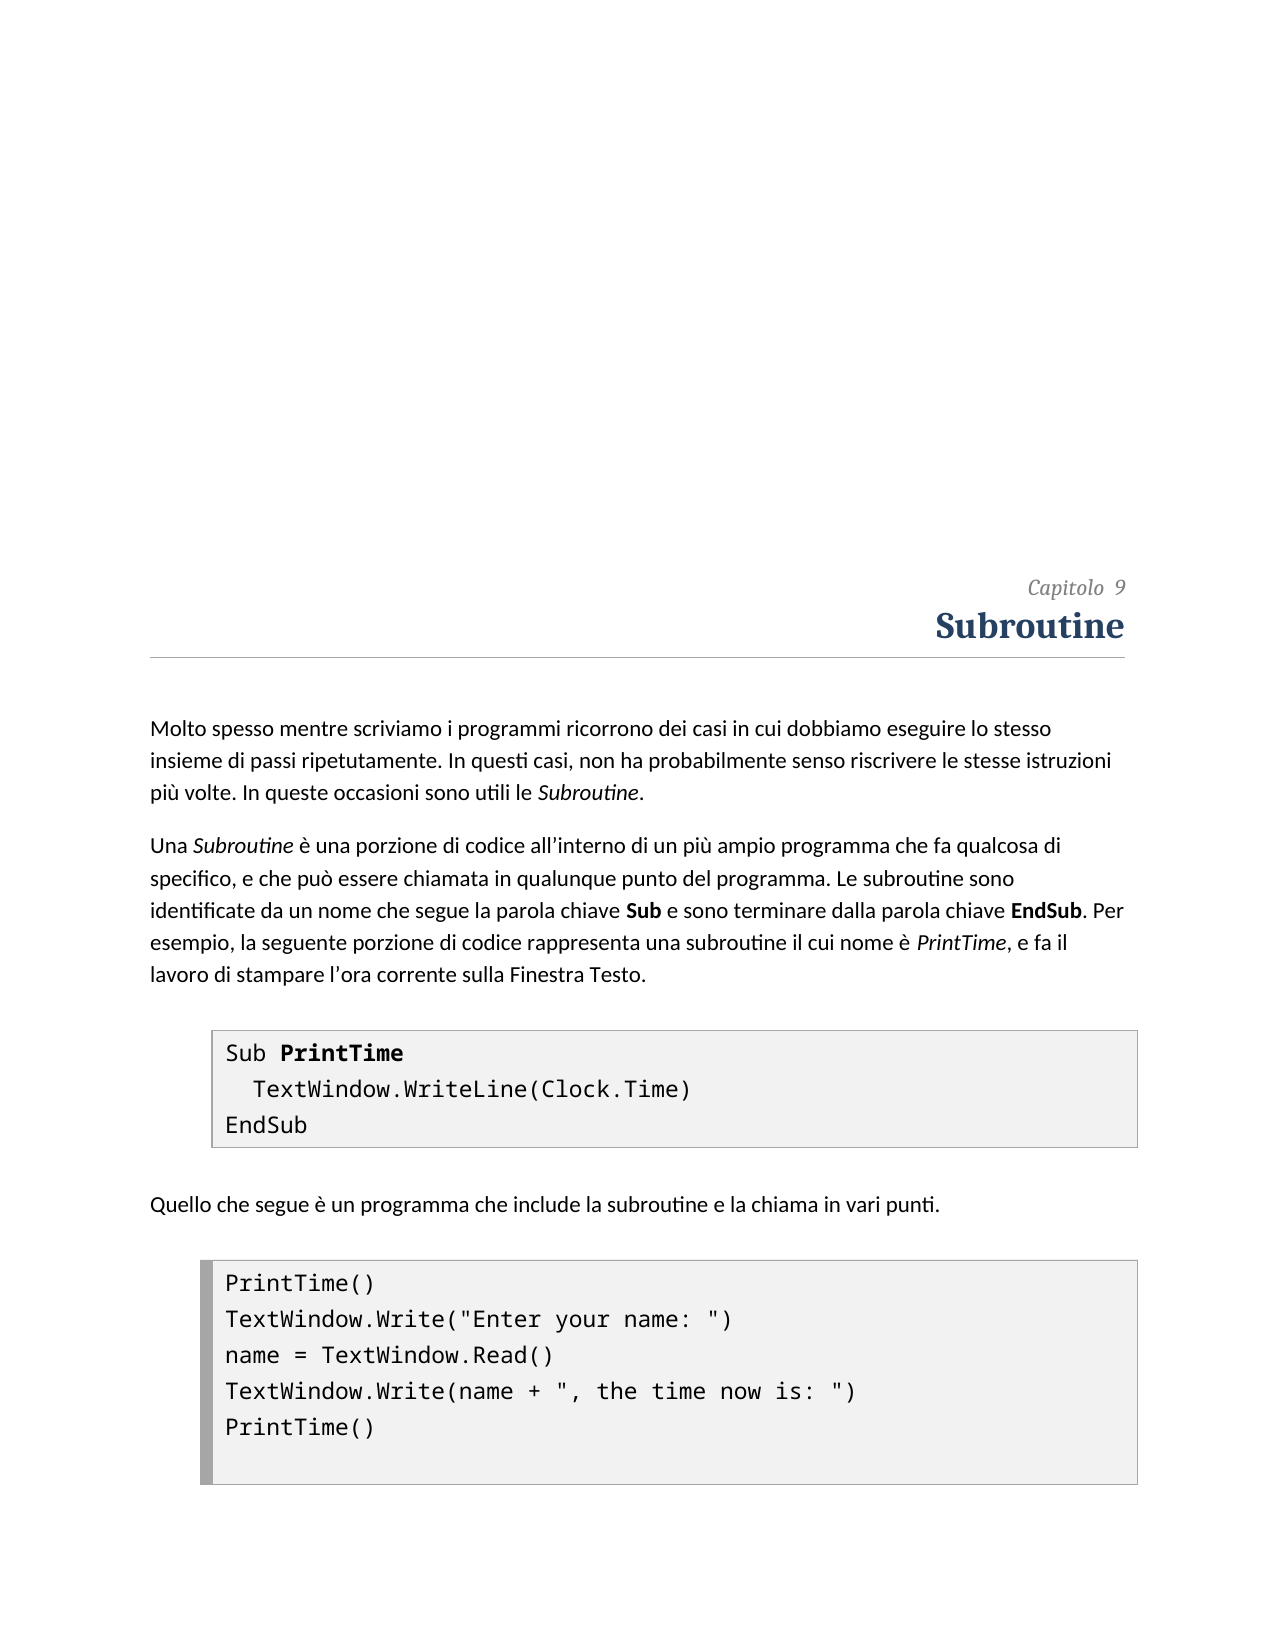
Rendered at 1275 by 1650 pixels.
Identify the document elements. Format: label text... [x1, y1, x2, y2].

text EndSub [213, 1102, 1137, 1147]
text TextWindow.Write(name + ", the time now is: ") [213, 1367, 1137, 1403]
title Subroutine [150, 605, 1125, 657]
text Quello che segue è un programma che include la subroutine e la chiama in vari punti. [150, 1190, 1125, 1218]
text Capitolo 9 [150, 575, 1125, 601]
text TextWindow.WriteLine(Clock.Time) [213, 1066, 1137, 1102]
text name = TextWindow.Read() [213, 1331, 1137, 1367]
text Sub PrintTime [213, 1031, 1137, 1066]
text Molto spesso mentre scriviamo i programmi ricorrono dei casi in cui dobbiamo eseguire lo stesso insieme di passi ripetutamente. In questi casi, non ha probabilmente senso riscrivere le stesse istruzioni più volte. In queste occasioni sono utili le Subroutine. [150, 714, 1125, 807]
text Una Subroutine è una porzione di codice all’interno di un più ampio programma che fa qualcosa di specifico, e che può essere chiamata in qualunque punto del programma. Le subroutine sono identificate da un nome che segue la parola chiave Sub e sono terminare dalla parola chiave EndSub. Per esempio, la seguente porzione di codice rappresenta una subroutine il cui nome è PrintTime, e fa il lavoro di stampare l’ora corrente sulla Finestra Testo. [150, 832, 1125, 988]
text TextWindow.Write("Enter your name: ") [213, 1296, 1137, 1331]
text PrintTime() [213, 1261, 1137, 1296]
text PrintTime() [213, 1403, 1137, 1439]
